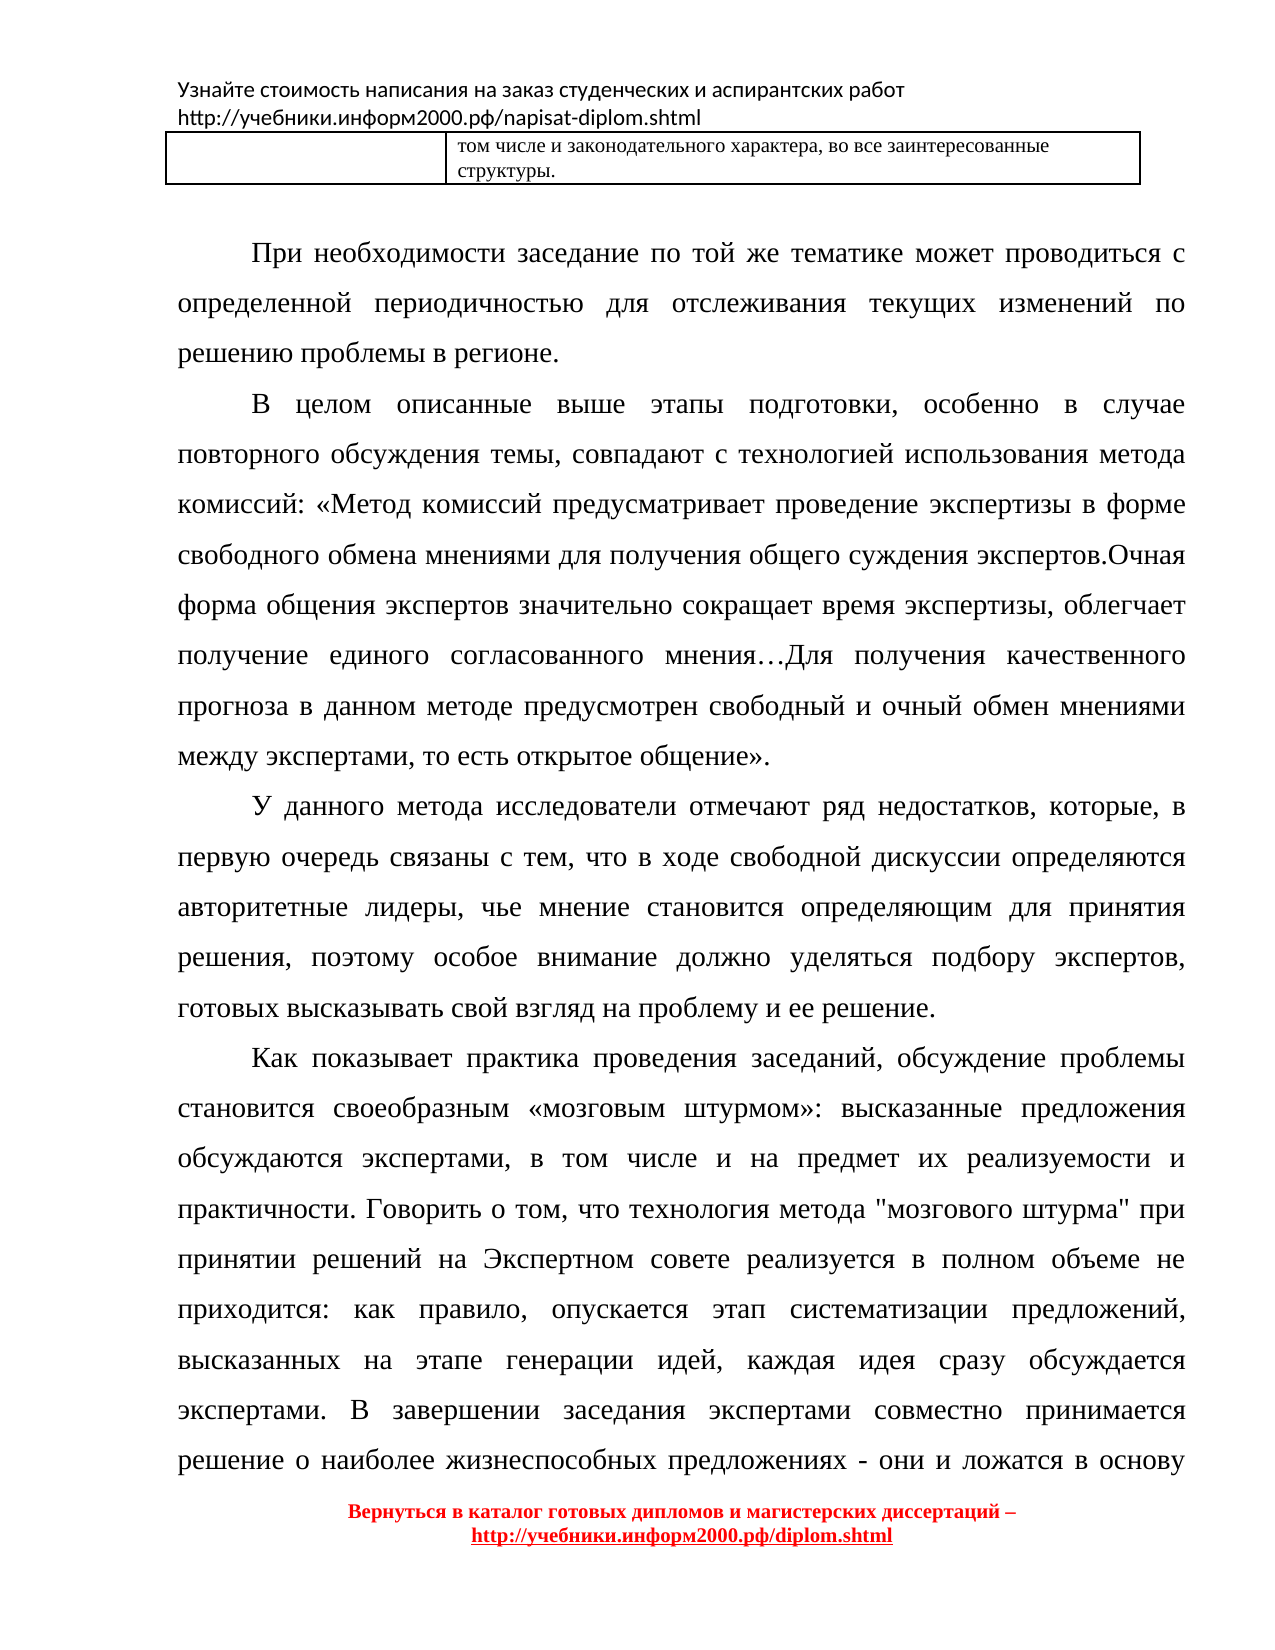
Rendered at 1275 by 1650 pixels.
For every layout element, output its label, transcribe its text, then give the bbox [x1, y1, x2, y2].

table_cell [167, 133, 445, 183]
text При необходимости заседание по той же тематике может проводиться с определенной периодичностью для отслеживания текущих изменений по решению проблемы в регионе. [177, 235, 1186, 369]
text У данного метода исследователи отмечают ряд недостатков, которые, в первую очередь связаны с тем, что в ходе свободной дискуссии определяются авторитетные лидеры, чье мнение становится определяющим для принятия решения, поэтому особое внимание должно уделяться подбору экспертов, готовых высказывать свой взгляд на проблему и ее решение. [177, 788, 1186, 1023]
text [177, 1040, 1186, 1476]
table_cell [447, 133, 1139, 183]
text В целом описанные выше этапы подготовки, особенно в случае повторного обсуждения темы, совпадают с технологией использования метода комиссий: «Метод комиссий предусматривает проведение экспертизы в форме свободного обмена мнениями для получения общего суждения экспертов.Очная форма общения экспертов значительно сокращает время экспертизы, облегчает получение единого согласованного мнения…Для получения качественного прогноза в данном методе предусмотрен свободный и очный обмен мнениями между экспертами, то есть открытое общение». [177, 386, 1186, 772]
